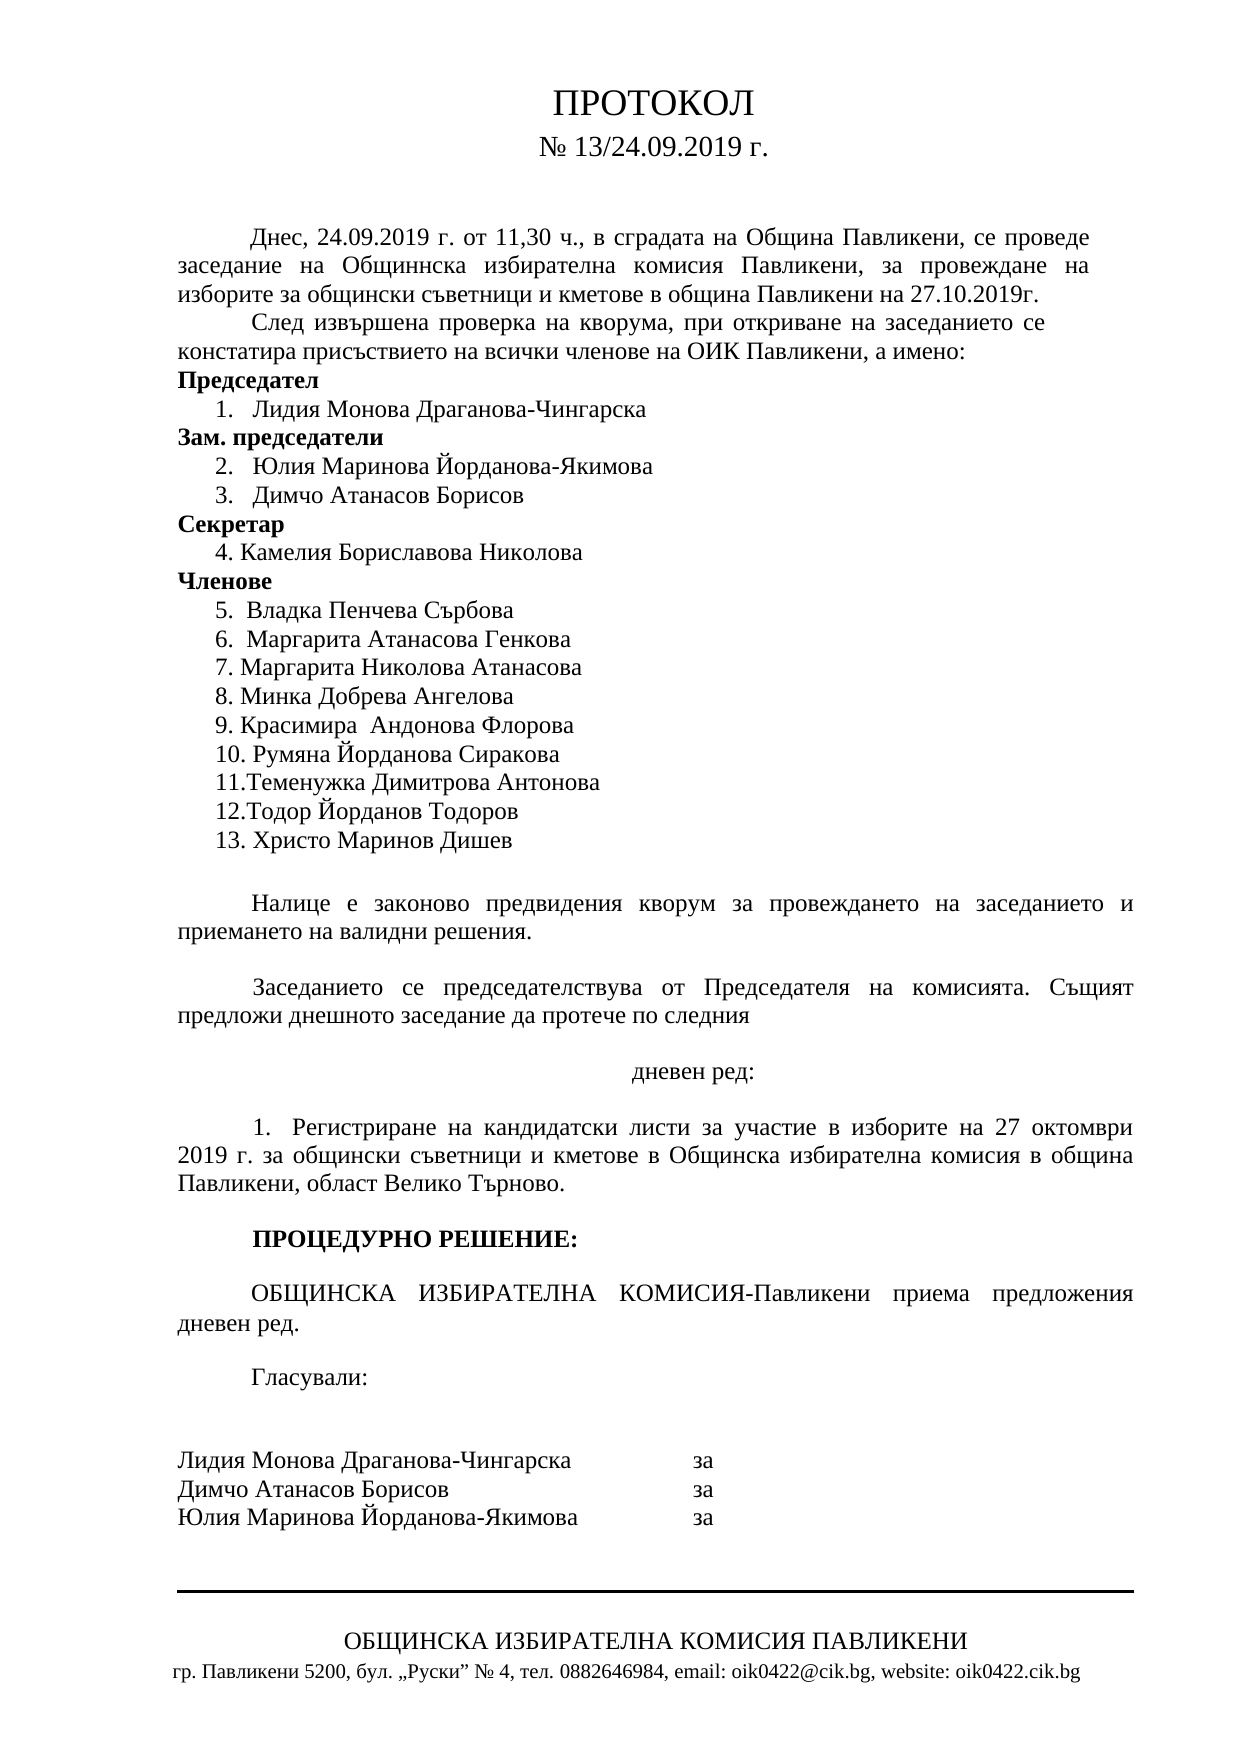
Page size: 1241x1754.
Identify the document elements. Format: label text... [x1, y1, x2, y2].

text След извършена проверка на кворума, при откриване на заседанието се констатира присъствието на всички членове на ОИК Павликени, а имено: [177, 308, 1046, 365]
text Секретар [177, 509, 1134, 537]
list Димчо Атанасов Борисов [215, 480, 1134, 509]
text 8. Минка Добрева Ангелова [215, 681, 1134, 710]
text 6. Маргарита Атанасова Генкова [215, 624, 1134, 652]
table_cell Юлия Маринова Йорданова-Якимова [166, 1503, 681, 1531]
text ОБЩИНСКА ИЗБИРАТЕЛНА КОМИСИЯ-Павликени приема предложения дневен ред. [177, 1277, 1134, 1337]
text 7. Маргарита Николова Атанасова [215, 652, 1134, 681]
subtitle Членове [177, 566, 1134, 595]
text Заседанието се председателствува от Председателя на комисията. Същият предложи днешното заседание да протече по следния [177, 973, 1134, 1029]
text дневен ред: [177, 1057, 1134, 1085]
subtitle Председател [177, 365, 1134, 394]
text № 13/24.09.2019 г. [177, 129, 1130, 163]
text 11.Теменужка Димитрова Антонова [215, 767, 1134, 796]
table_header Лидия Монова Драганова-Чингарска [166, 1445, 681, 1474]
list Регистриране на кандидатски листи за участие в изборите на 27 октомври 2019 г. за общински съветници и кметове в Общинска избирателна комисия в община Павликени, област Велико Търново. [177, 1113, 1134, 1197]
table_cell за [681, 1474, 814, 1502]
list Юлия Маринова Йорданова-Якимова [215, 451, 1134, 480]
text ПРОТОКОЛ [177, 80, 1130, 123]
table_cell за [681, 1503, 814, 1531]
list Лидия Монова Драганова-Чингарска [215, 394, 1134, 422]
text ПРОЦЕДУРНО РЕШЕНИЕ: [177, 1225, 1134, 1253]
text 13. Христо Маринов Дишев [215, 825, 1134, 854]
text 12.Тодор Йорданов Тодоров [215, 796, 1134, 825]
subtitle Зам. председатели [177, 422, 1134, 451]
text Днес, 24.09.2019 г. от 11,30 ч., в сградата на Община Павликени, се проведе заседание на Общиннска избирателна комисия Павликени, за провеждане на изборите за общински съветници и кметове в община Павликени на 27.10.2019г. [177, 222, 1090, 308]
text Гласували: [177, 1361, 1134, 1391]
text 10. Румяна Йорданова Сиракова [215, 739, 1134, 767]
text 9. Красимира Андонова Флорова [215, 710, 1134, 739]
text Налице е законово предвидения кворум за провеждането на заседанието и приемането на валидни решения. [177, 889, 1134, 945]
text 4. Камелия Бориславова Николова [177, 537, 1134, 566]
table_header за [681, 1445, 814, 1474]
text 5. Владка Пенчева Сърбова [215, 595, 1134, 624]
table_cell Димчо Атанасов Борисов [166, 1474, 681, 1502]
